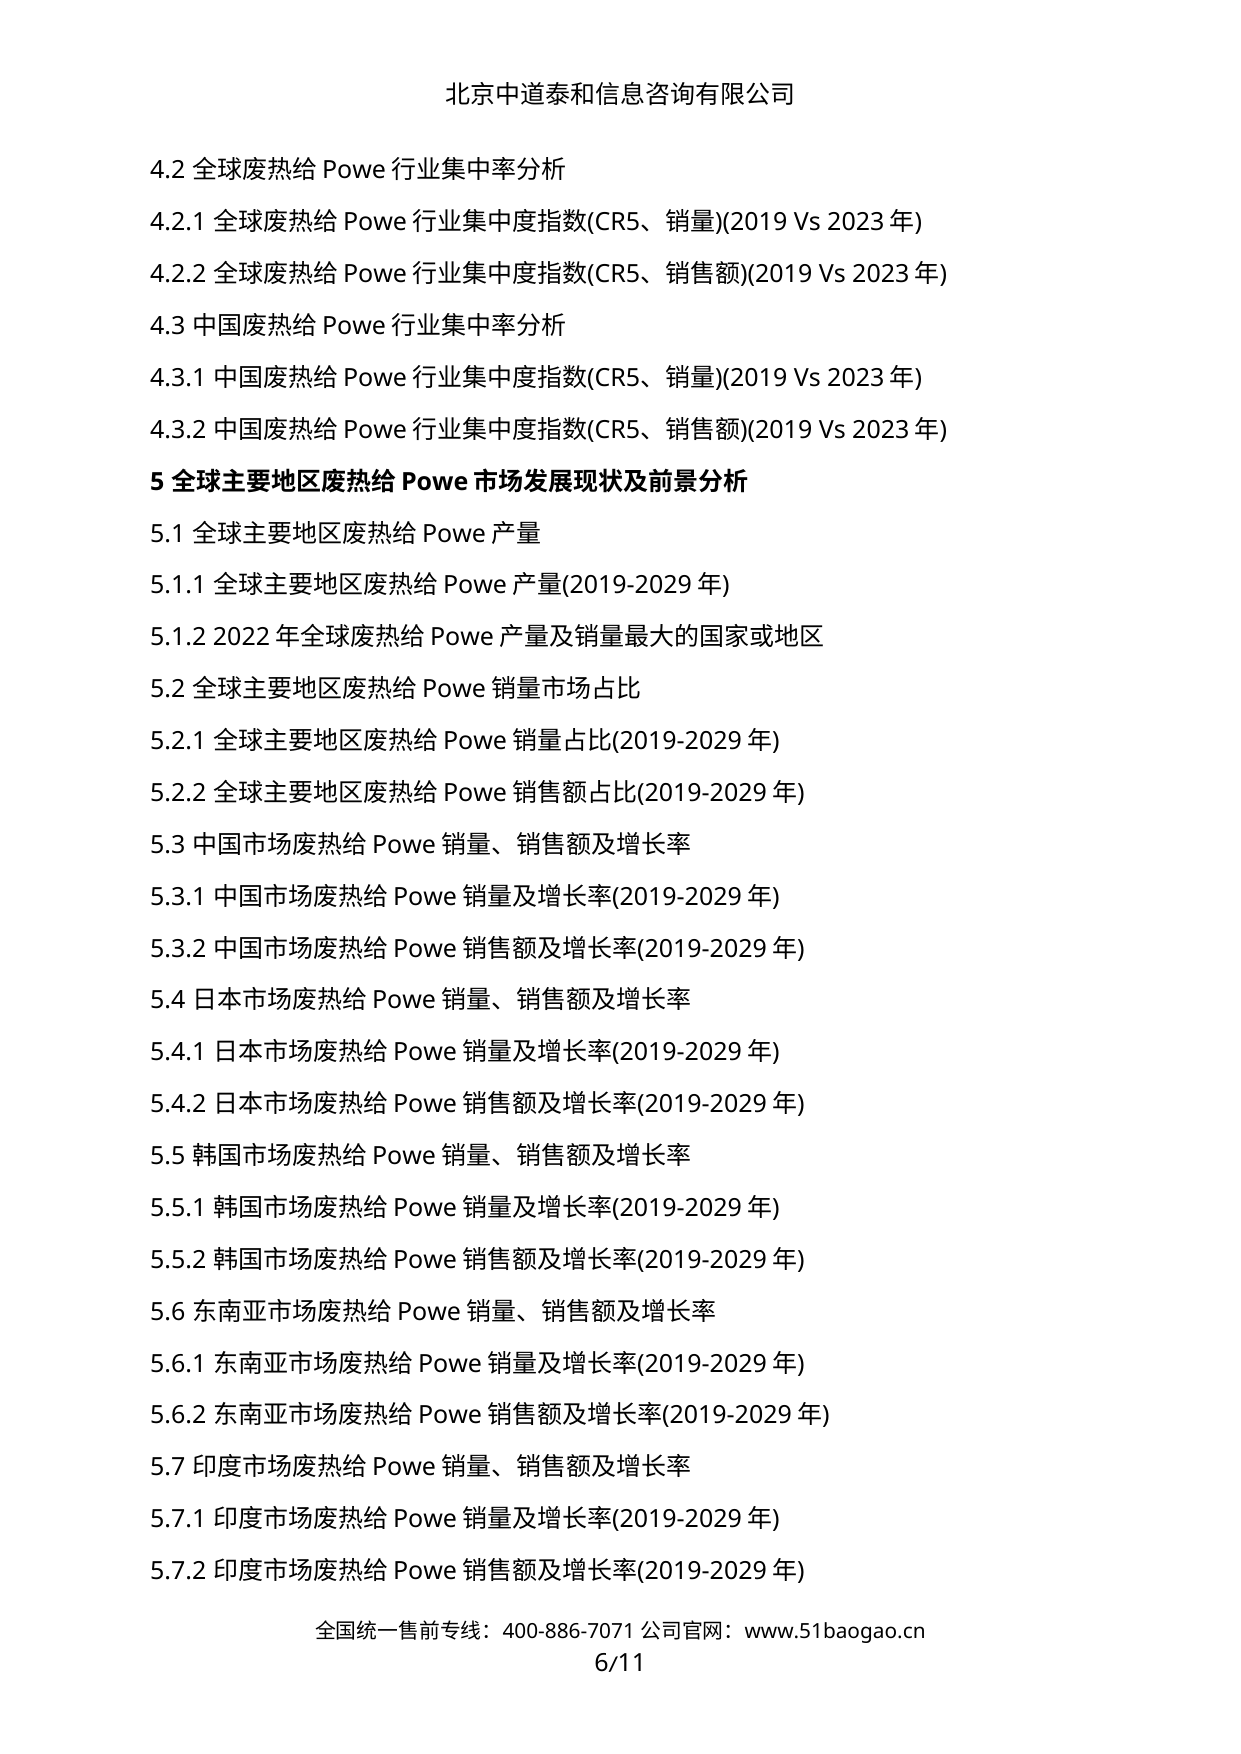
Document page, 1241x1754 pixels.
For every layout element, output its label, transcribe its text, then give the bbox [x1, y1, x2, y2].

text 5.4.1 日本市场废热给Powe销量及增长率(2019-2029年) [150, 1032, 1090, 1068]
text 5.6.2 东南亚市场废热给Powe销售额及增长率(2019-2029年) [150, 1395, 1090, 1431]
text 5.3.2 中国市场废热给Powe销售额及增长率(2019-2029年) [150, 928, 1090, 964]
text 5.4.2 日本市场废热给Powe销售额及增长率(2019-2029年) [150, 1084, 1090, 1120]
text 5.7 印度市场废热给Powe销量、销售额及增长率 [150, 1447, 1090, 1483]
text 5.2.1 全球主要地区废热给Powe销量占比(2019-2029年) [150, 721, 1090, 757]
text 5.1 全球主要地区废热给Powe产量 [150, 513, 1090, 549]
text 5.3.1 中国市场废热给Powe销量及增长率(2019-2029年) [150, 876, 1090, 912]
text 5.5 韩国市场废热给Powe销量、销售额及增长率 [150, 1136, 1090, 1172]
text 5.3 中国市场废热给Powe销量、销售额及增长率 [150, 824, 1090, 861]
text 5.6 东南亚市场废热给Powe销量、销售额及增长率 [150, 1291, 1090, 1327]
text 4.3 中国废热给Powe行业集中率分析 [150, 306, 1090, 342]
text 5.5.2 韩国市场废热给Powe销售额及增长率(2019-2029年) [150, 1239, 1090, 1276]
text 5.1.1 全球主要地区废热给Powe产量(2019-2029年) [150, 565, 1090, 601]
text 5.2 全球主要地区废热给Powe销量市场占比 [150, 669, 1090, 705]
text 5.6.1 东南亚市场废热给Powe销量及增长率(2019-2029年) [150, 1343, 1090, 1379]
text 5.7.2 印度市场废热给Powe销售额及增长率(2019-2029年) [150, 1551, 1090, 1587]
text 5.2.2 全球主要地区废热给Powe销售额占比(2019-2029年) [150, 772, 1090, 809]
text 4.3.1 中国废热给Powe行业集中度指数(CR5、销量)(2019 Vs 2023年) [150, 357, 1090, 394]
text 5.1.2 2022年全球废热给Powe产量及销量最大的国家或地区 [150, 617, 1090, 653]
text 4.2.1 全球废热给Powe行业集中度指数(CR5、销量)(2019 Vs 2023年) [150, 202, 1090, 238]
text 4.2.2 全球废热给Powe行业集中度指数(CR5、销售额)(2019 Vs 2023年) [150, 254, 1090, 290]
text 4.2 全球废热给Powe行业集中率分析 [150, 150, 1090, 186]
text 4.3.2 中国废热给Powe行业集中度指数(CR5、销售额)(2019 Vs 2023年) [150, 409, 1090, 446]
text 5.5.1 韩国市场废热给Powe销量及增长率(2019-2029年) [150, 1187, 1090, 1224]
text 5.7.1 印度市场废热给Powe销量及增长率(2019-2029年) [150, 1499, 1090, 1535]
text 5 全球主要地区废热给Powe市场发展现状及前景分析 [150, 461, 1090, 497]
text 5.4 日本市场废热给Powe销量、销售额及增长率 [150, 980, 1090, 1016]
